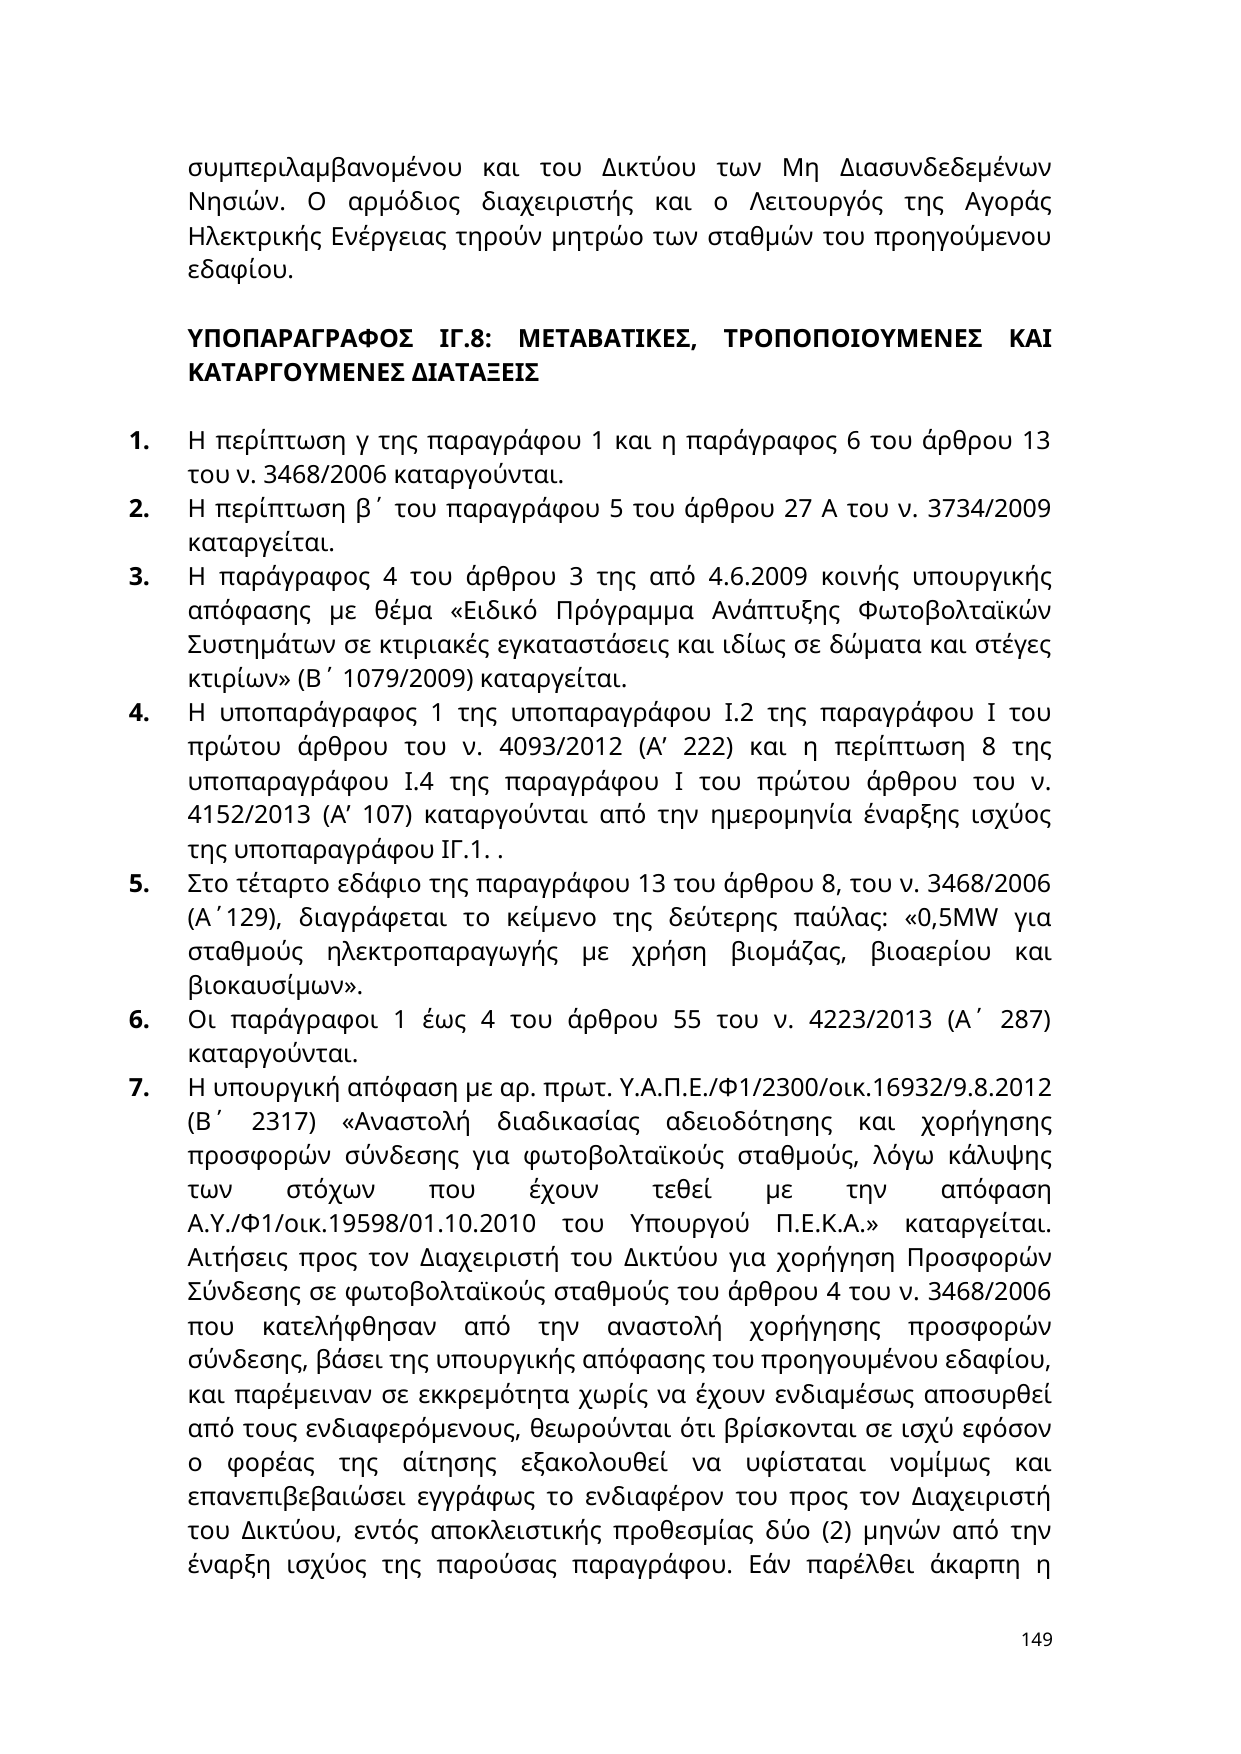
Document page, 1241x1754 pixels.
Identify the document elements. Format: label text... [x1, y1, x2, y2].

list Η περίπτωση β΄ του παραγράφου 5 του άρθρου 27 Α του ν. 3734/2009 καταργείται. [128, 491, 1053, 559]
text ΥΠΟΠΑΡΑΓΡΑΦΟΣ ΙΓ.8: ΜΕΤΑΒΑΤΙΚΕΣ, ΤΡΟΠΟΠΟΙΟΥΜΕΝΕΣ ΚΑΙ ΚΑΤΑΡΓΟΥΜΕΝΕΣ ΔΙΑΤΑΞΕΙΣ [187, 320, 1053, 388]
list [128, 150, 1053, 286]
list Η υποπαράγραφος 1 της υποπαραγράφου Ι.2 της παραγράφου Ι του πρώτου άρθρου του ν. 4093/2012 (Α’ 222) και η περίπτωση 8 της υποπαραγράφου Ι.4 της παραγράφου Ι του πρώτου άρθρου του ν. 4152/2013 (Α’ 107) καταργούνται από την ημερομηνία έναρξης ισχύος της υποπαραγράφου ΙΓ.1. . [128, 695, 1053, 865]
list Οι παράγραφοι 1 έως 4 του άρθρου 55 του ν. 4223/2013 (Α΄ 287) καταργούνται. [128, 1002, 1053, 1070]
list Στο τέταρτο εδάφιο της παραγράφου 13 του άρθρου 8, του ν. 3468/2006 (Α΄129), διαγράφεται το κείμενο της δεύτερης παύλας: «0,5MW για σταθμούς ηλεκτροπαραγωγής με χρήση βιομάζας, βιοαερίου και βιοκαυσίμων». [128, 865, 1053, 1002]
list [128, 1070, 1053, 1581]
list Η περίπτωση γ της παραγράφου 1 και η παράγραφος 6 του άρθρου 13 του ν. 3468/2006 καταργούνται. [128, 422, 1053, 491]
list Η παράγραφος 4 του άρθρου 3 της από 4.6.2009 κοινής υπουργικής απόφασης με θέμα «Ειδικό Πρόγραμμα Ανάπτυξης Φωτοβολταϊκών Συστημάτων σε κτιριακές εγκαταστάσεις και ιδίως σε δώματα και στέγες κτιρίων» (Β΄ 1079/2009) καταργείται. [128, 559, 1053, 695]
